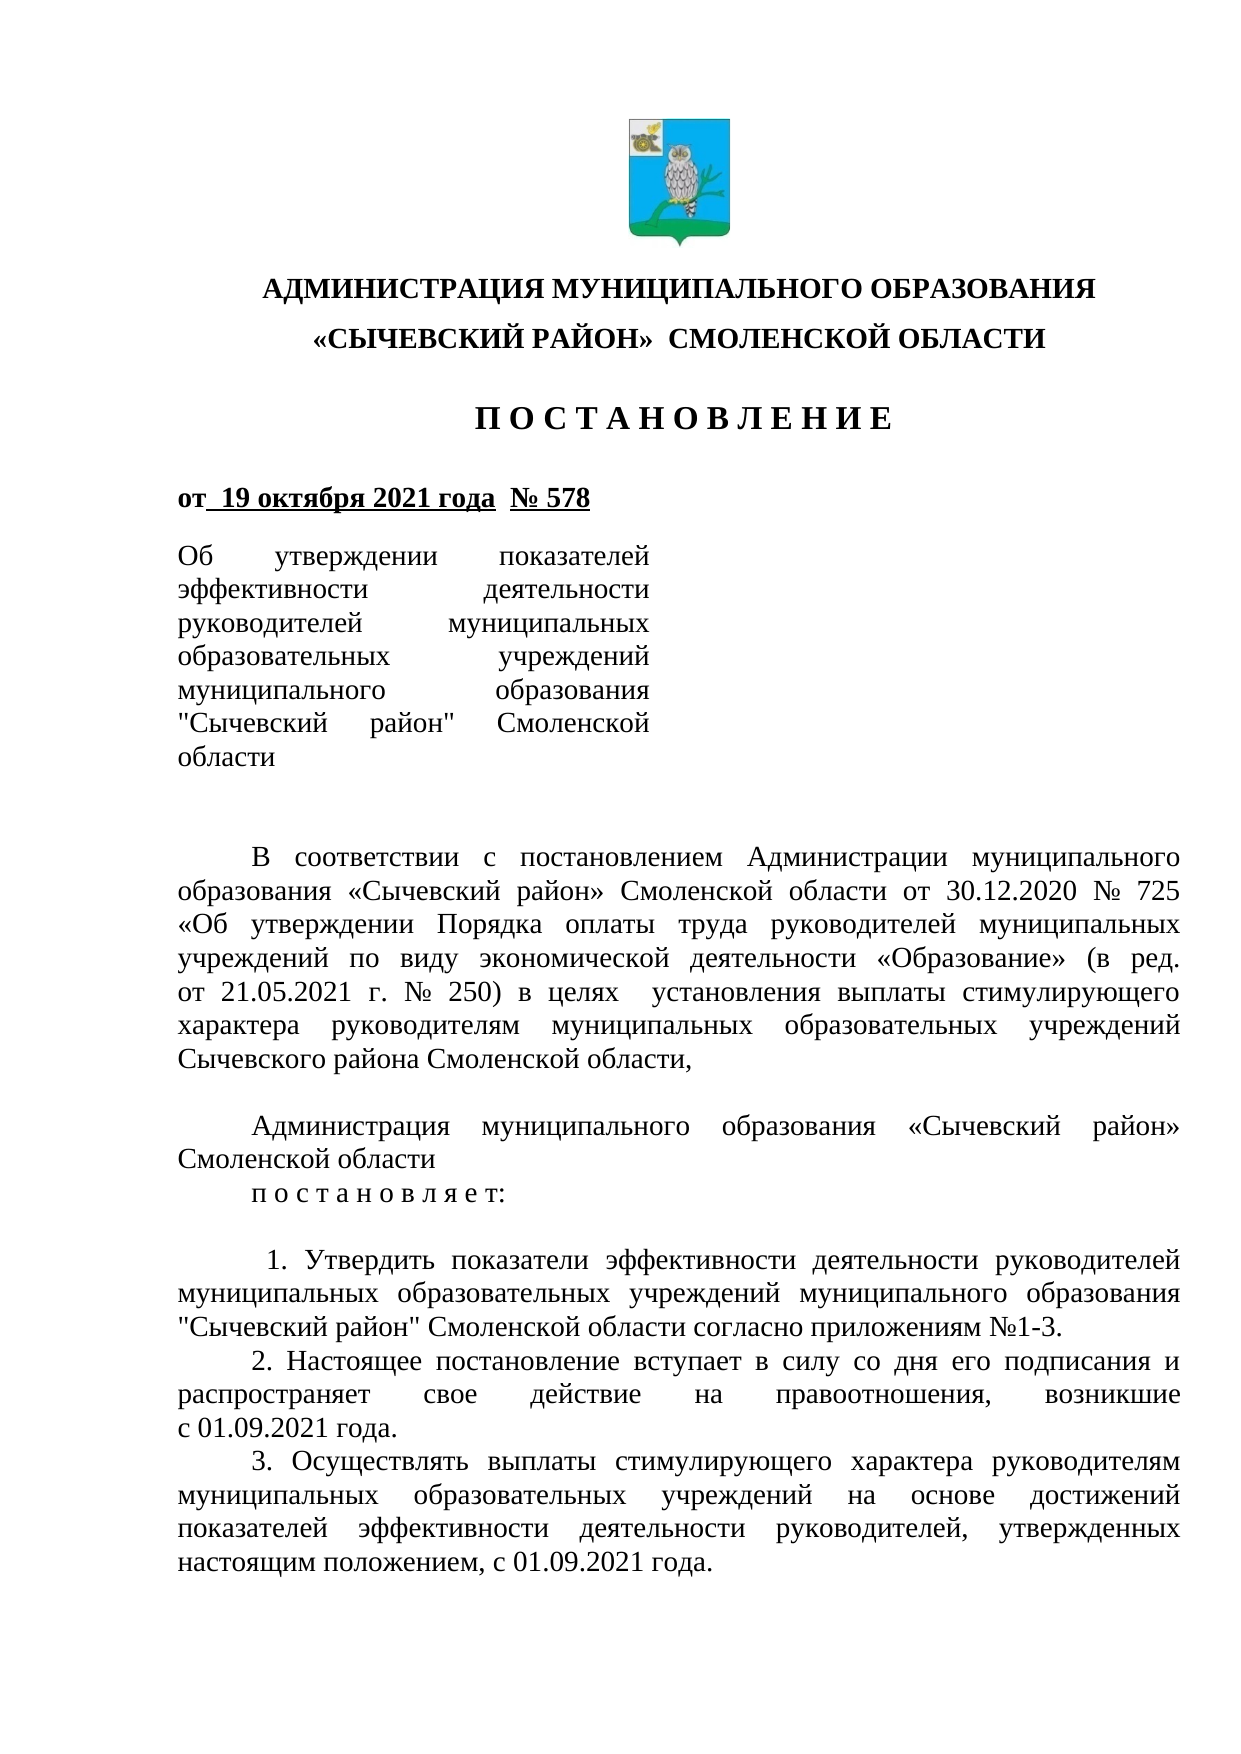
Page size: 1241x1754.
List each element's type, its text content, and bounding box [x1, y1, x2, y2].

text АДМИНИСТРАЦИЯ МУНИЦИПАЛЬНОГО ОБРАЗОВАНИЯ [177, 271, 1181, 305]
text 2. Настоящее постановление вступает в силу со дня его подписания и распространяет свое действие на правоотношения, возникшие с 01.09.2021 года. [177, 1343, 1181, 1443]
text от 19 октября 2021 года № 578 [177, 480, 1181, 513]
text П О С Т А Н О В Л Е Н И Е [177, 398, 1181, 437]
text 1. Утвердить показатели эффективности деятельности руководителей муниципальных образовательных учреждений муниципального образования "Сычевский район" Смоленской области согласно приложениям №1-3. [177, 1242, 1181, 1343]
list Администрация муниципального образования «Сычевский район» Смоленской области [177, 1108, 1181, 1175]
text В соответствии с постановлением Администрации муниципального образования «Сычевский район» Смоленской области от 30.12.2020 № 725 «Об утверждении Порядка оплаты труда руководителей муниципальных учреждений по виду экономической деятельности «Образование» (в ред. от 21.05.2021 г. № 250) в целях установления выплаты стимулирующего характера руководителям муниципальных образовательных учреждений Сычевского района Смоленской области, [177, 839, 1181, 1074]
picture [628, 118, 731, 248]
text «СЫЧЕВСКИЙ РАЙОН» СМОЛЕНСКОЙ ОБЛАСТИ [177, 322, 1181, 355]
text Об утверждении показателей эффективности деятельности руководителей муниципальных образовательных учреждений муниципального образования "Сычевский район" Смоленской области [177, 538, 650, 772]
text 3. Осуществлять выплаты стимулирующего характера руководителям муниципальных образовательных учреждений на основе достижений показателей эффективности деятельности руководителей, утвержденных настоящим положением, с 01.09.2021 года. [177, 1443, 1181, 1577]
list п о с т а н о в л я е т: [177, 1175, 1181, 1208]
